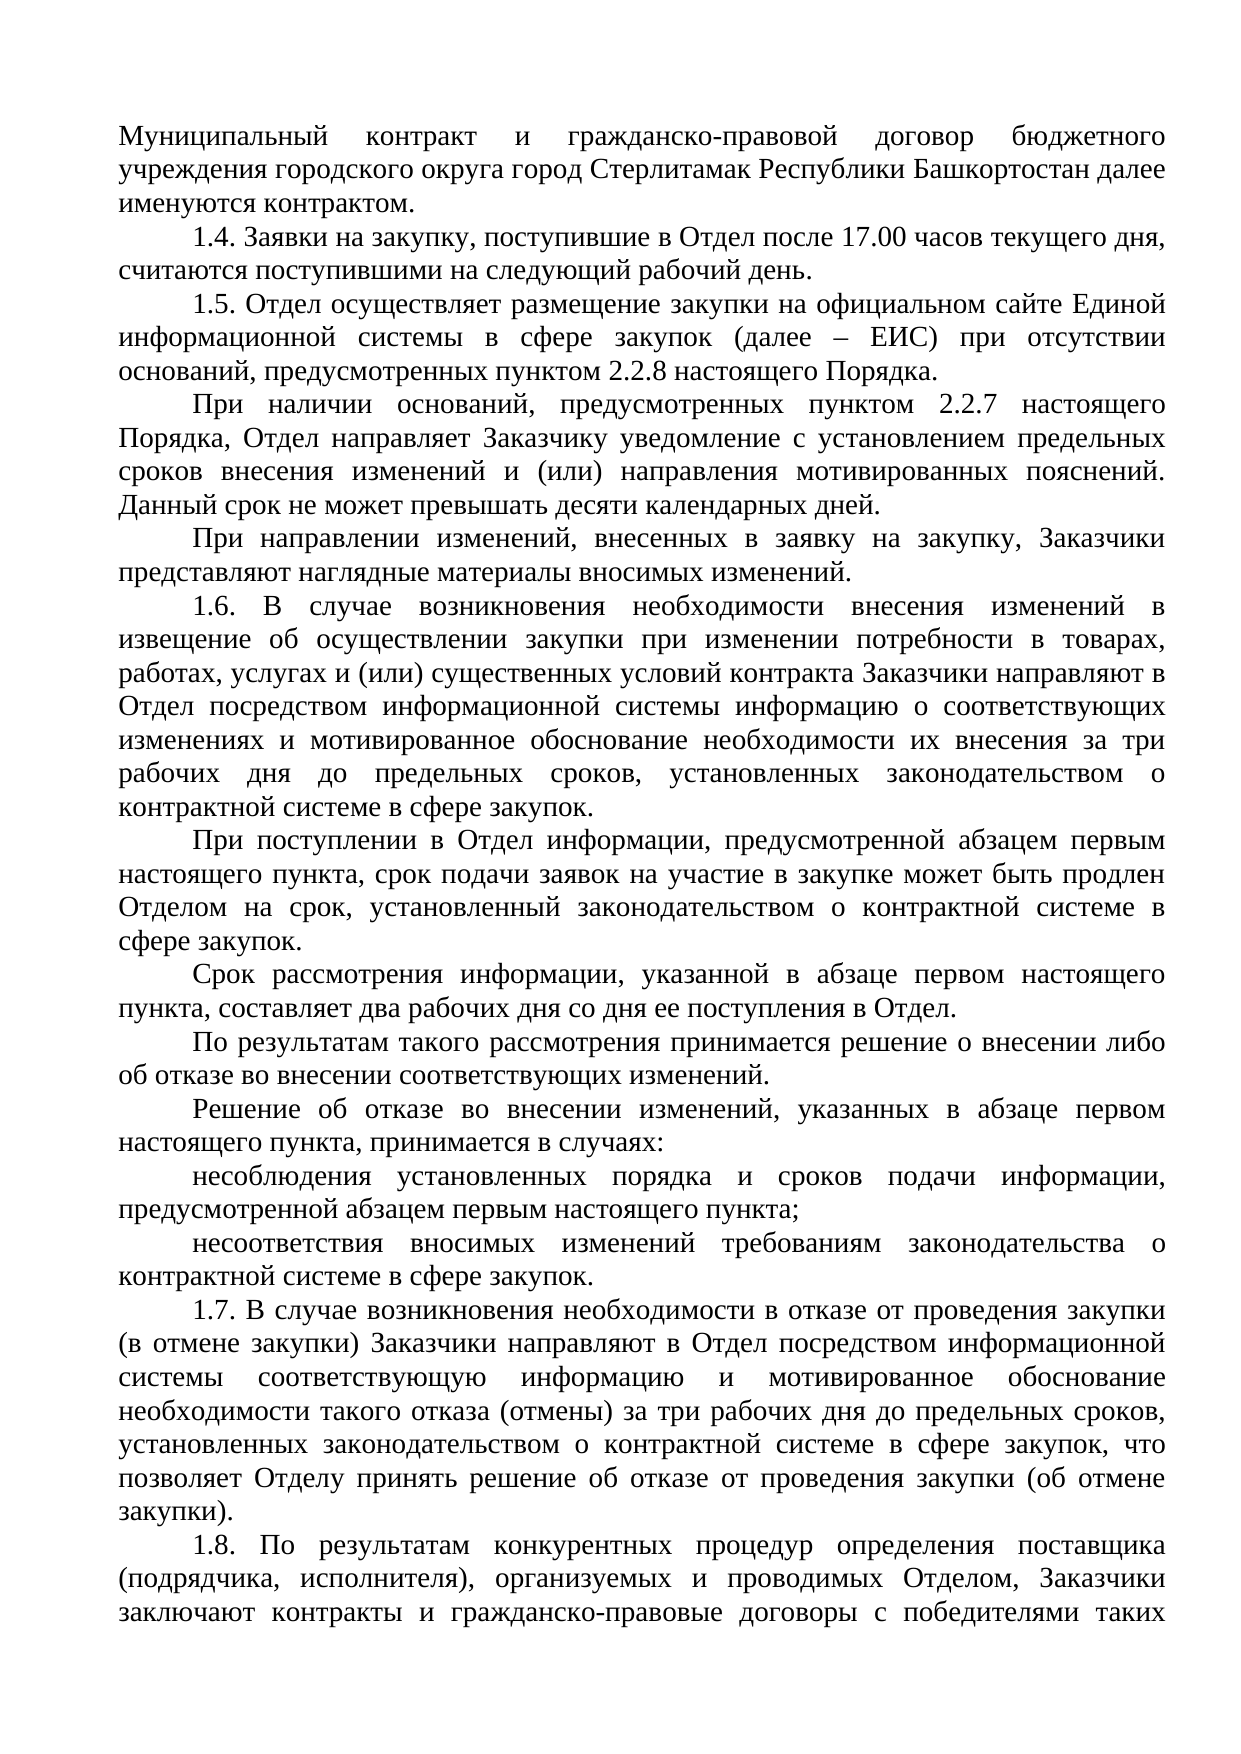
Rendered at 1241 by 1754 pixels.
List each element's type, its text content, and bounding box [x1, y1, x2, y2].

text При наличии оснований, предусмотренных пунктом 2.2.7 настоящего Порядка, Отдел направляет Заказчику уведомление с установлением предельных сроков внесения изменений и (или) направления мотивированных пояснений. Данный срок не может превышать десяти календарных дней. [118, 386, 1167, 521]
text При направлении изменений, внесенных в заявку на закупку, Заказчики представляют наглядные материалы вносимых изменений. [118, 521, 1167, 588]
text 1.5. Отдел осуществляет размещение закупки на официальном сайте Единой информационной системы в сфере закупок (далее – ЕИС) при отсутствии оснований, предусмотренных пунктом 2.2.8 настоящего Порядка. [118, 286, 1167, 386]
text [118, 1527, 1167, 1627]
text Срок рассмотрения информации, указанной в абзаце первом настоящего пункта, составляет два рабочих дня со дня ее поступления в Отдел. [118, 957, 1167, 1024]
text При поступлении в Отдел информации, предусмотренной абзацем первым настоящего пункта, срок подачи заявок на участие в закупке может быть продлен Отделом на срок, установленный законодательством о контрактной системе в сфере закупок. [118, 822, 1167, 957]
text несоответствия вносимых изменений требованиям законодательства о контрактной системе в сфере закупок. [118, 1225, 1167, 1292]
text 1.4. Заявки на закупку, поступившие в Отдел после 17.00 часов текущего дня, считаются поступившими на следующий рабочий день. [118, 219, 1167, 286]
text Решение об отказе во внесении изменений, указанных в абзаце первом настоящего пункта, принимается в случаях: [118, 1091, 1167, 1158]
text 1.6. В случае возникновения необходимости внесения изменений в извещение об осуществлении закупки при изменении потребности в товарах, работах, услугах и (или) существенных условий контракта Заказчики направляют в Отдел посредством информационной системы информацию о соответствующих изменениях и мотивированное обоснование необходимости их внесения за три рабочих дня до предельных сроков, установленных законодательством о контрактной системе в сфере закупок. [118, 588, 1167, 822]
text 1.7. В случае возникновения необходимости в отказе от проведения закупки (в отмене закупки) Заказчики направляют в Отдел посредством информационной системы соответствующую информацию и мотивированное обоснование необходимости такого отказа (отмены) за три рабочих дня до предельных сроков, установленных законодательством о контрактной системе в сфере закупок, что позволяет Отделу принять решение об отказе от проведения закупки (об отмене закупки). [118, 1292, 1167, 1527]
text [118, 118, 1167, 219]
text несоблюдения установленных порядка и сроков подачи информации, предусмотренной абзацем первым настоящего пункта; [118, 1158, 1167, 1225]
text По результатам такого рассмотрения принимается решение о внесении либо об отказе во внесении соответствующих изменений. [118, 1024, 1167, 1091]
